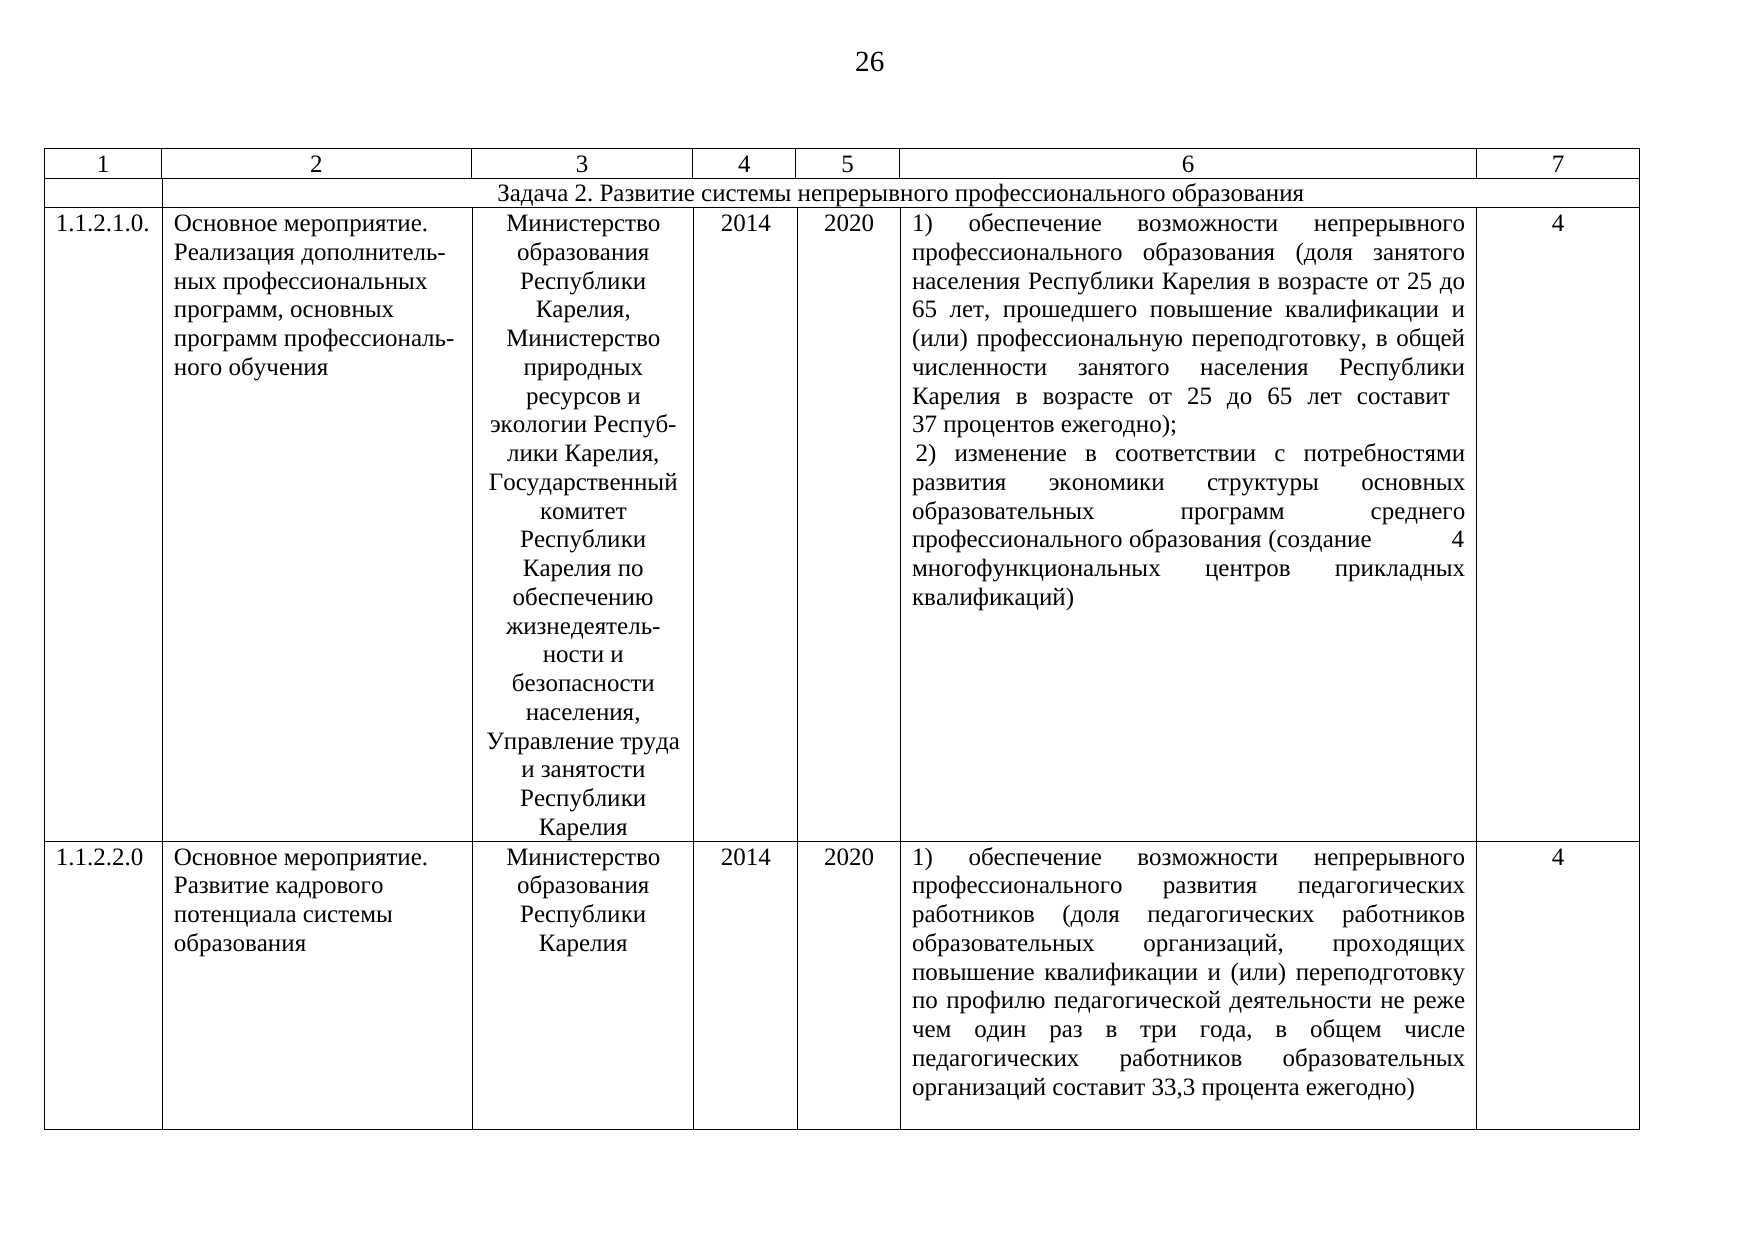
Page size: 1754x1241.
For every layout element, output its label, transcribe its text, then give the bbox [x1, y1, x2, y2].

table_cell 2014 [694, 842, 797, 1129]
table_cell Министерство образования Республики Карелия [473, 842, 693, 1129]
table_cell 1) обеспечение возможности непрерывного профессионального развития педагогических работников (доля педагогических работников образовательных организаций, проходящих повышение квалификации и (или) переподготовку по профилю педагогической деятельности не реже чем один раз в три года, в общем числе педагогических работников образовательных организаций составит 33,3 процента ежегодно) [901, 842, 1476, 1129]
table_cell 2020 [798, 842, 900, 1129]
table_header 7 [1477, 149, 1639, 177]
table_header 1 [45, 149, 161, 177]
table_cell Задача 2. Развитие системы непрерывного профессионального образования [163, 179, 1639, 207]
table_header 5 [796, 149, 899, 177]
table_cell 4 [1477, 842, 1639, 1129]
table_cell 2014 [694, 208, 797, 841]
table_cell Основное мероприятие. Развитие кадрового потенциала системы образования [163, 842, 472, 1129]
table_cell 1.1.2.2.0 [45, 842, 162, 1129]
table_header 2 [162, 149, 471, 177]
table_cell [45, 179, 162, 207]
table_cell 1) обеспечение возможности непрерывного профессионального образования (доля занятого населения Республики Карелия в возрасте от 25 до 65 лет, прошедшего повышение квалификации и (или) профессиональную переподготовку, в общей численности занятого населения Республики Карелия в возрасте от 25 до 65 лет составит 37 процентов ежегодно); 2) изменение в соответствии с потребностями развития экономики структуры основных образовательных программ среднего профессионального образования (создание 4 многофункциональных центров прикладных квалификаций) [901, 208, 1476, 841]
table_header 6 [900, 149, 1476, 177]
table_cell Основное мероприятие. Реализация дополнитель-ных профессиональных программ, основных программ профессиональ-ного обучения [163, 208, 472, 841]
table_header 4 [693, 149, 795, 177]
table_cell 2020 [798, 208, 900, 841]
table_cell Министерство образования Республики Карелия, Министерство природных ресурсов и экологии Респуб-лики Карелия, Государственный комитет Республики Карелия по обеспечению жизнедеятель-ности и безопасности населения, Управление труда и занятости Республики Карелия [473, 208, 693, 841]
table_cell 4 [1477, 208, 1639, 841]
table_cell 1.1.2.1.0. [45, 208, 162, 841]
table_header 3 [472, 149, 692, 177]
